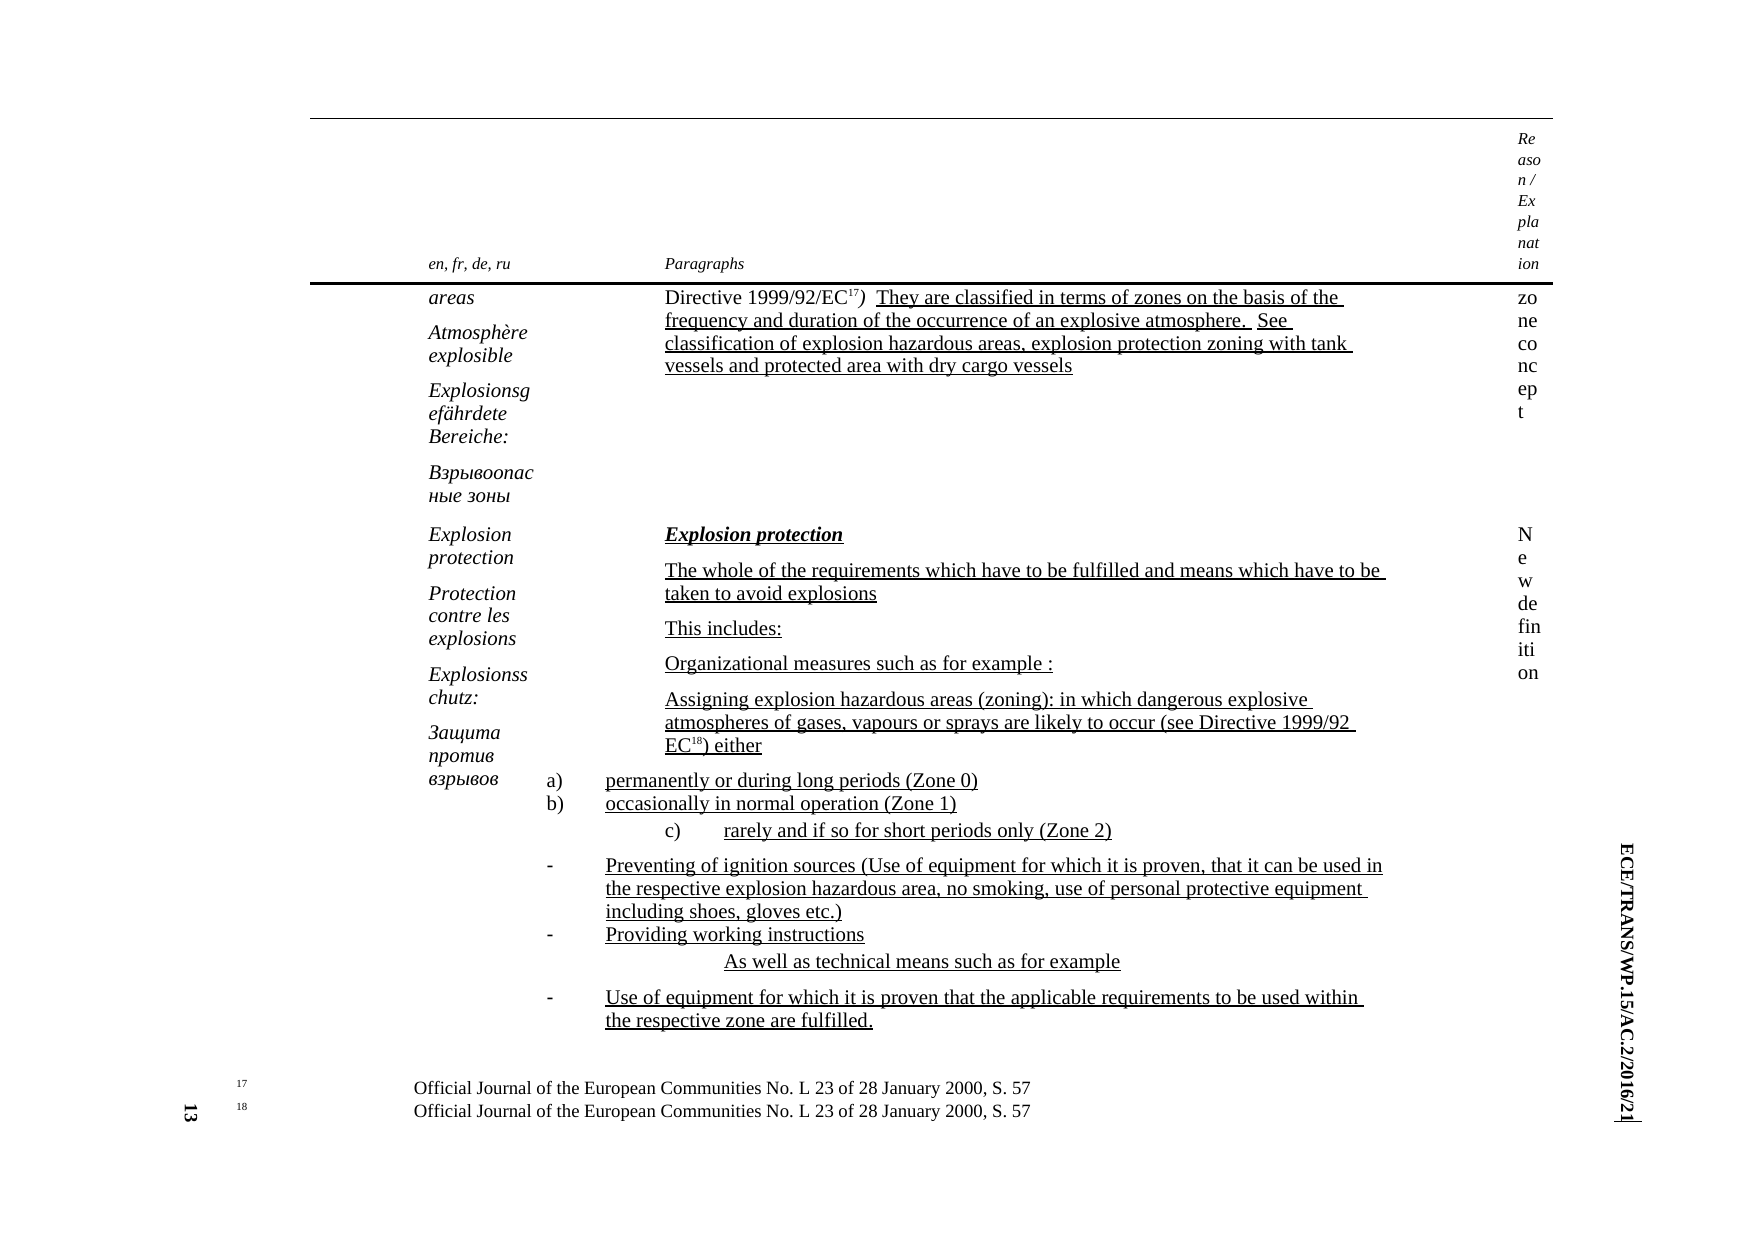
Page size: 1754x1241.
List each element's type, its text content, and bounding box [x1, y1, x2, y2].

table_cell New zone concept [1400, 285, 1553, 519]
table_cell New definition [1400, 519, 1553, 1044]
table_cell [310, 285, 546, 519]
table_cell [546, 519, 1399, 1044]
table_header en, fr, de, ru [310, 119, 546, 282]
table_header Reason / Explanation [1400, 119, 1553, 282]
table_header Paragraphs [546, 119, 1399, 282]
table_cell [310, 519, 546, 1044]
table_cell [546, 285, 1399, 519]
